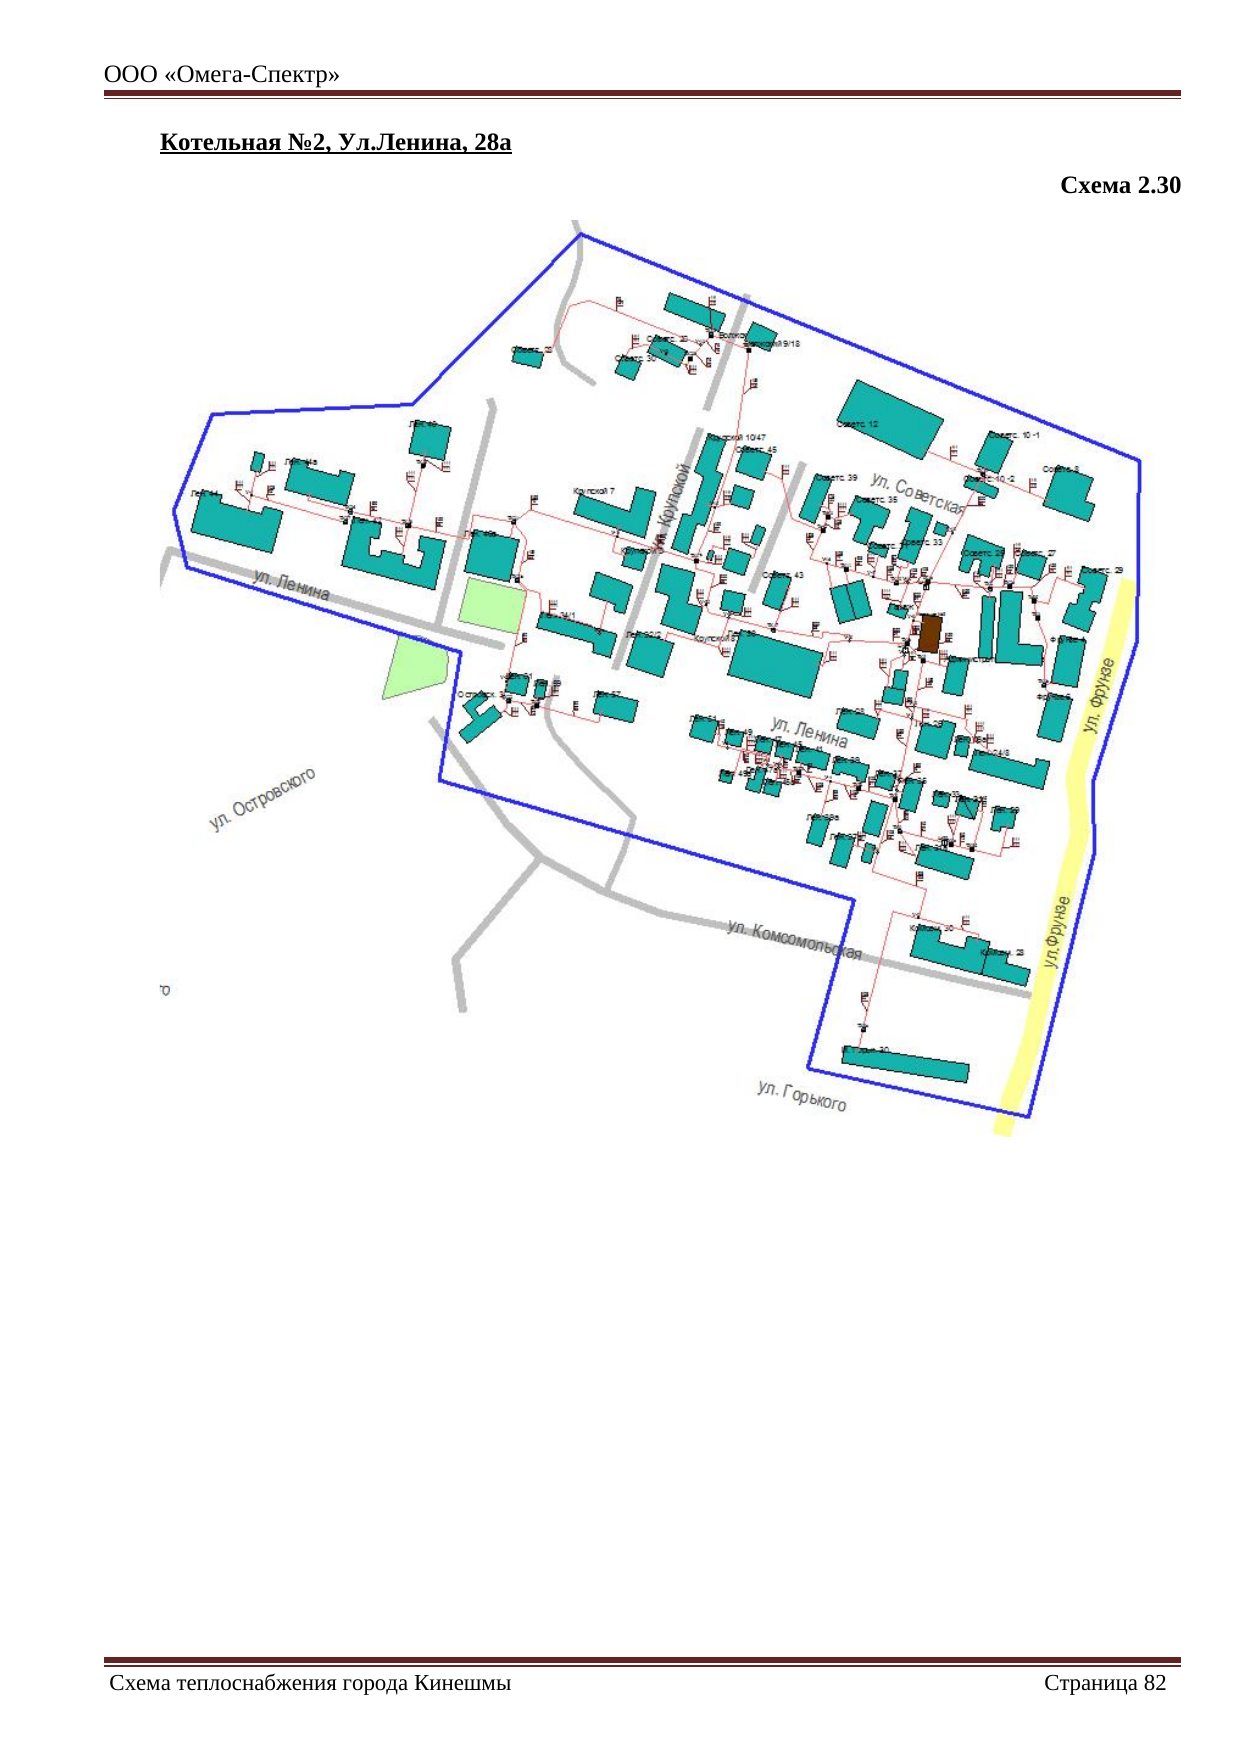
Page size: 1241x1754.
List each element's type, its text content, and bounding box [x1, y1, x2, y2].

text Схема 2.30 [103, 170, 1181, 199]
picture [159, 220, 1161, 1137]
text Котельная №2, Ул.Ленина, 28а [103, 127, 1181, 156]
